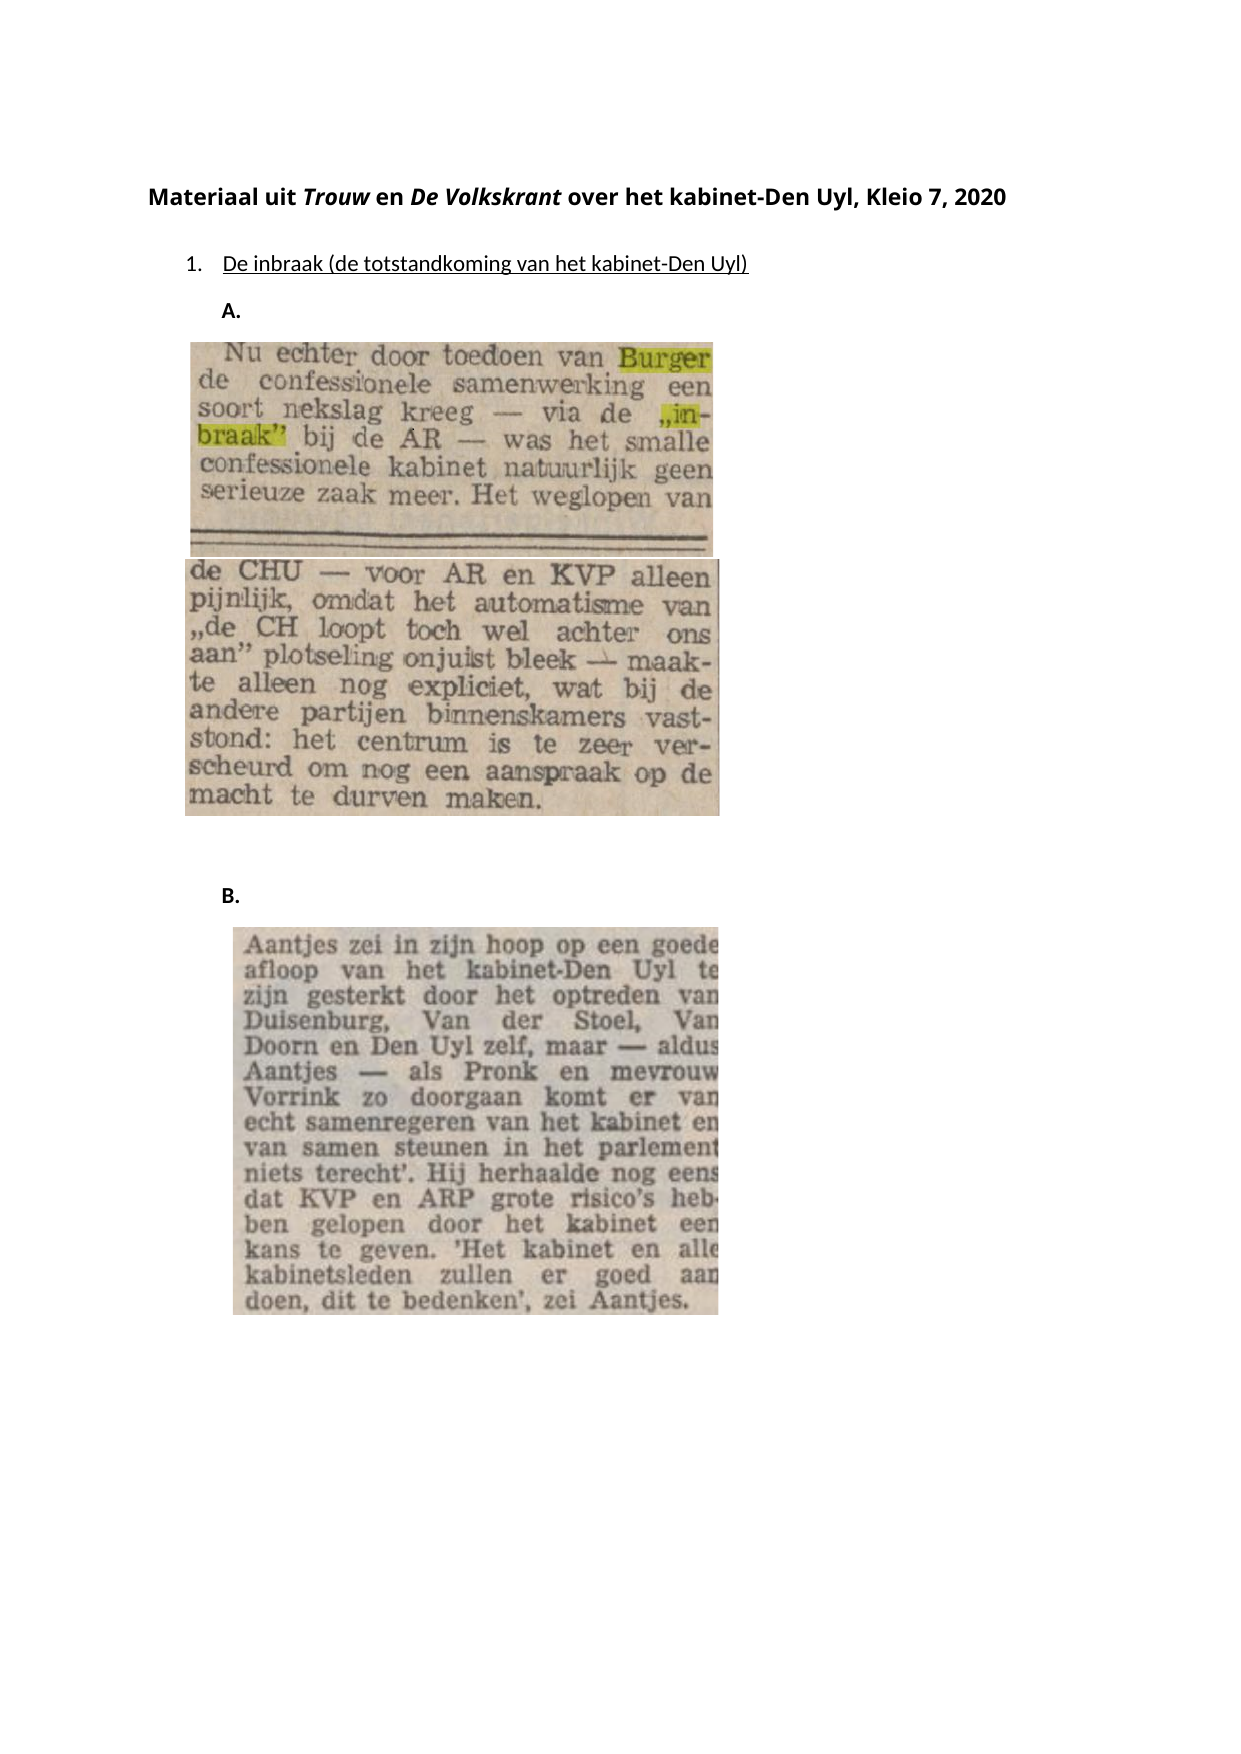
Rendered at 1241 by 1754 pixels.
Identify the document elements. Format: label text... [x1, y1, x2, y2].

picture [232, 927, 719, 1315]
text Materiaal uit Trouw en De Volkskrant over het kabinet-Den Uyl, Kleio 7, 2020 [148, 181, 1093, 213]
text A. [185, 296, 1093, 324]
picture [185, 559, 720, 816]
text B. [185, 881, 1093, 909]
list De inbraak (de totstandkoming van het kabinet-Den Uyl) [185, 249, 1093, 277]
picture [190, 342, 714, 557]
